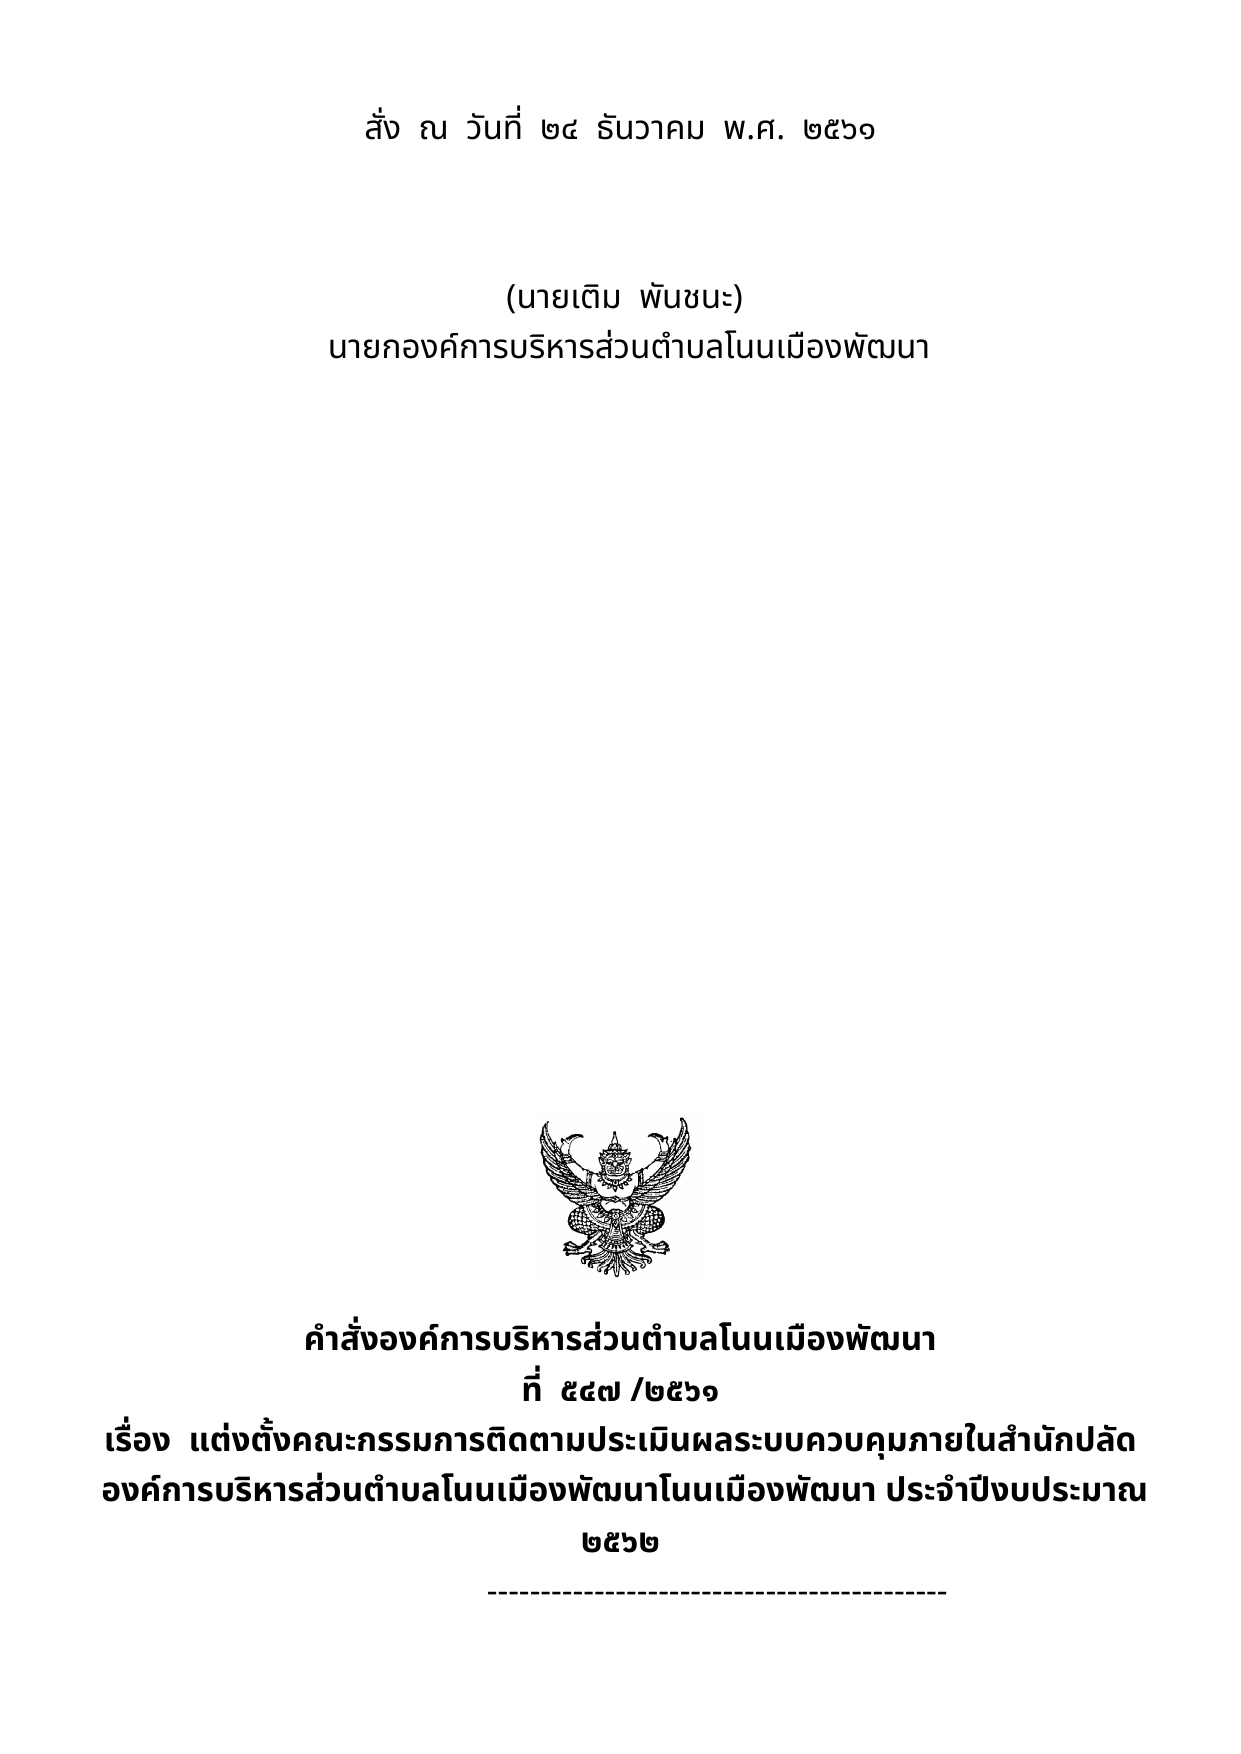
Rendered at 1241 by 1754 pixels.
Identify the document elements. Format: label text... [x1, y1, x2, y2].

text (นายเติม พันชนะ) [89, 273, 1152, 323]
text ที่ ๕๔๗ /๒๕๖๑ [89, 1365, 1152, 1416]
text นายกองค์การบริหารส่วนตำบลโนนเมืองพัฒนา [89, 323, 1152, 374]
text เรื่อง แต่งตั้งคณะกรรมการติดตามประเมินผลระบบควบคุมภายในสำนักปลัด [89, 1416, 1152, 1466]
text สั่ง ณ วันที่ ๒๔ ธันวาคม พ.ศ. ๒๕๖๑ [89, 103, 1152, 154]
text องค์การบริหารส่วนตำบลโนนเมืองพัฒนาโนนเมืองพัฒนา ประจำปีงบประมาณ ๒๕๖๒ [89, 1466, 1152, 1567]
text ------------------------------------------- [89, 1567, 1152, 1613]
text คำสั่งองค์การบริหารส่วนตำบลโนนเมืองพัฒนา [89, 1315, 1152, 1365]
picture [531, 1107, 705, 1280]
